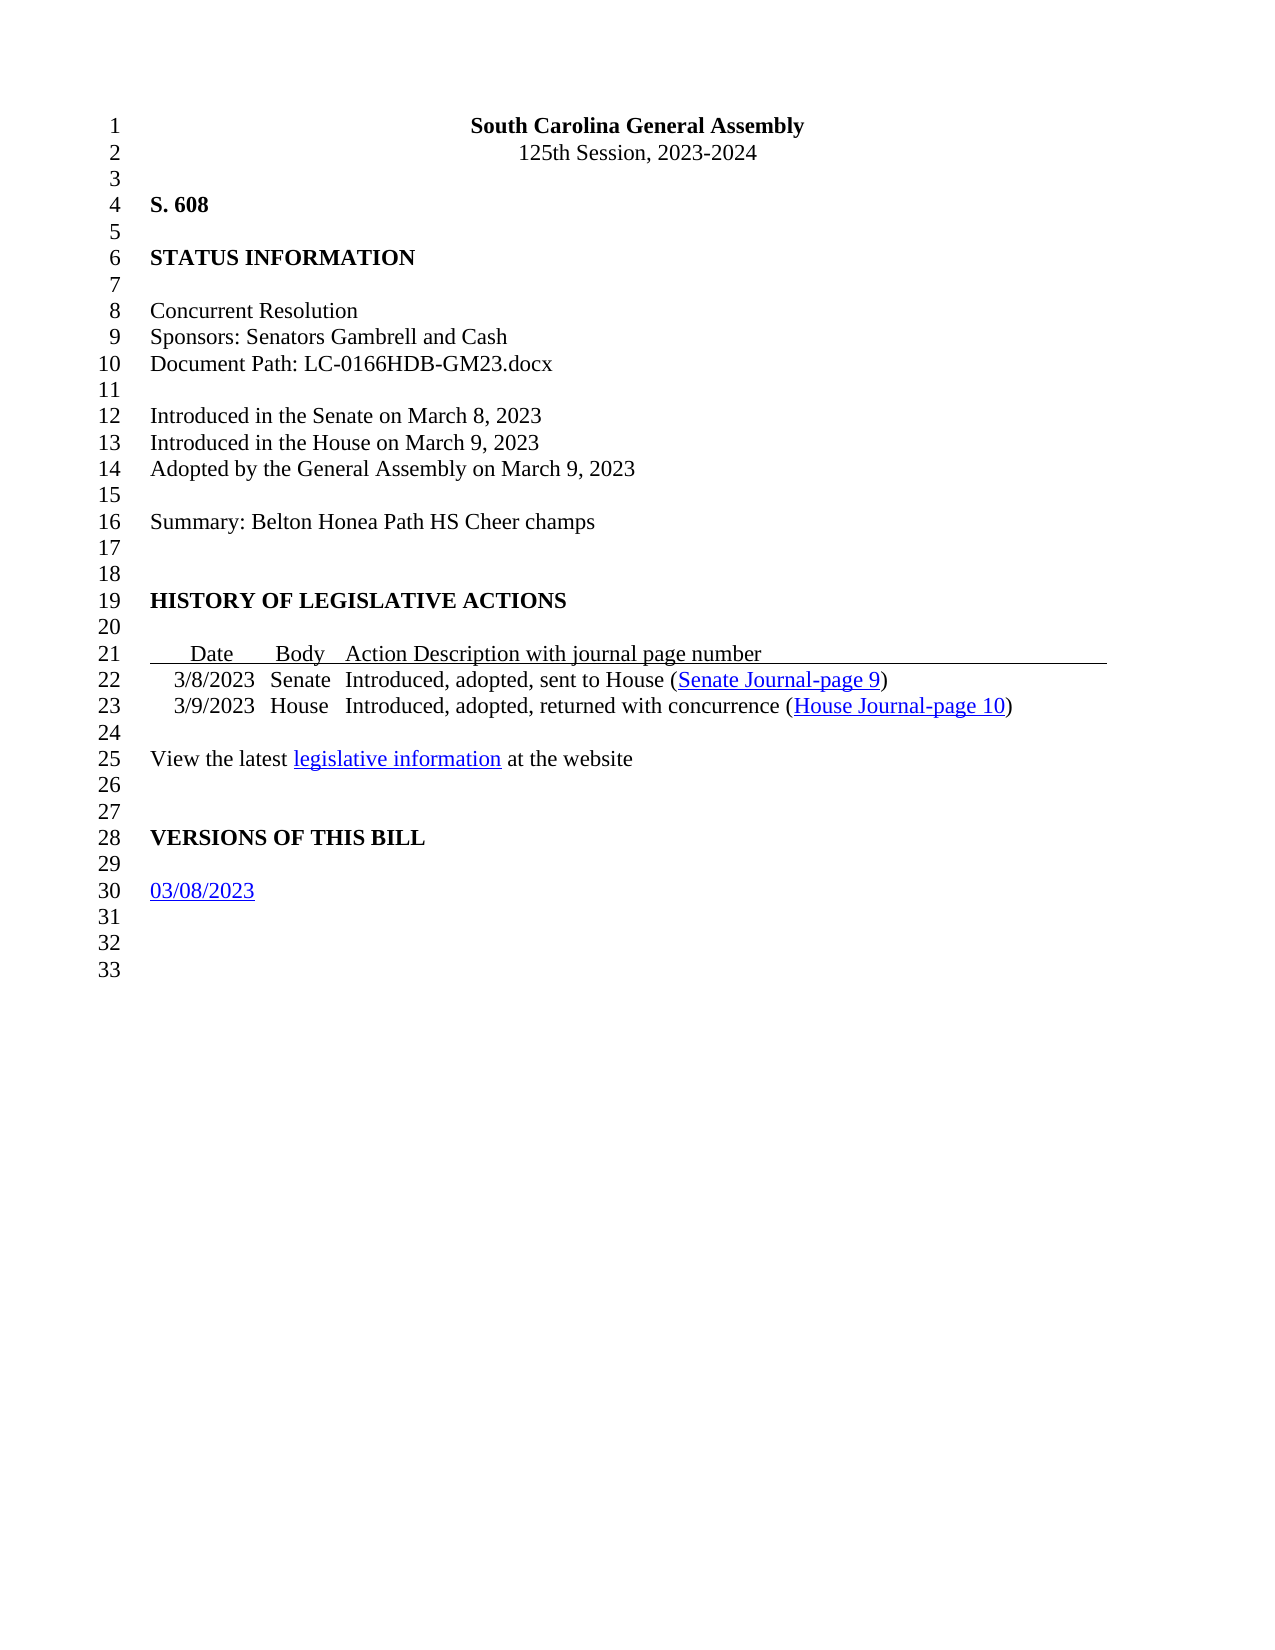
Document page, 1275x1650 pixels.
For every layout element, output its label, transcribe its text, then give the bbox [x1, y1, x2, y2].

text S. 608 [150, 192, 1125, 218]
text Concurrent Resolution [150, 297, 1125, 323]
text Sponsors: Senators Gambrell and Cash [150, 323, 1125, 350]
text Introduced in the House on March 9, 2023 [150, 429, 1125, 455]
text 3/8/2023 Senate Introduced, adopted, sent to House (Senate Journal-page 9) [150, 666, 1125, 692]
text 03/08/2023 [150, 877, 1125, 903]
text 3/9/2023 House Introduced, adopted, returned with concurrence (House Journal-page 10) [150, 692, 1125, 719]
text HISTORY OF LEGISLATIVE ACTIONS [150, 587, 1125, 613]
text View the latest legislative information at the website [150, 745, 1125, 771]
text Adopted by the General Assembly on March 9, 2023 [150, 455, 1125, 481]
text VERSIONS OF THIS BILL [150, 824, 1125, 850]
text South Carolina General Assembly [150, 112, 1125, 139]
text Document Path: LC-0166HDB-GM23.docx [150, 350, 1125, 376]
text 125th Session, 2023-2024 [150, 139, 1125, 165]
text STATUS INFORMATION [150, 244, 1125, 271]
text Introduced in the Senate on March 8, 2023 [150, 402, 1125, 429]
text Date Body Action Description with journal page number [150, 639, 1125, 666]
text Summary: Belton Honea Path HS Cheer champs [150, 508, 1125, 534]
